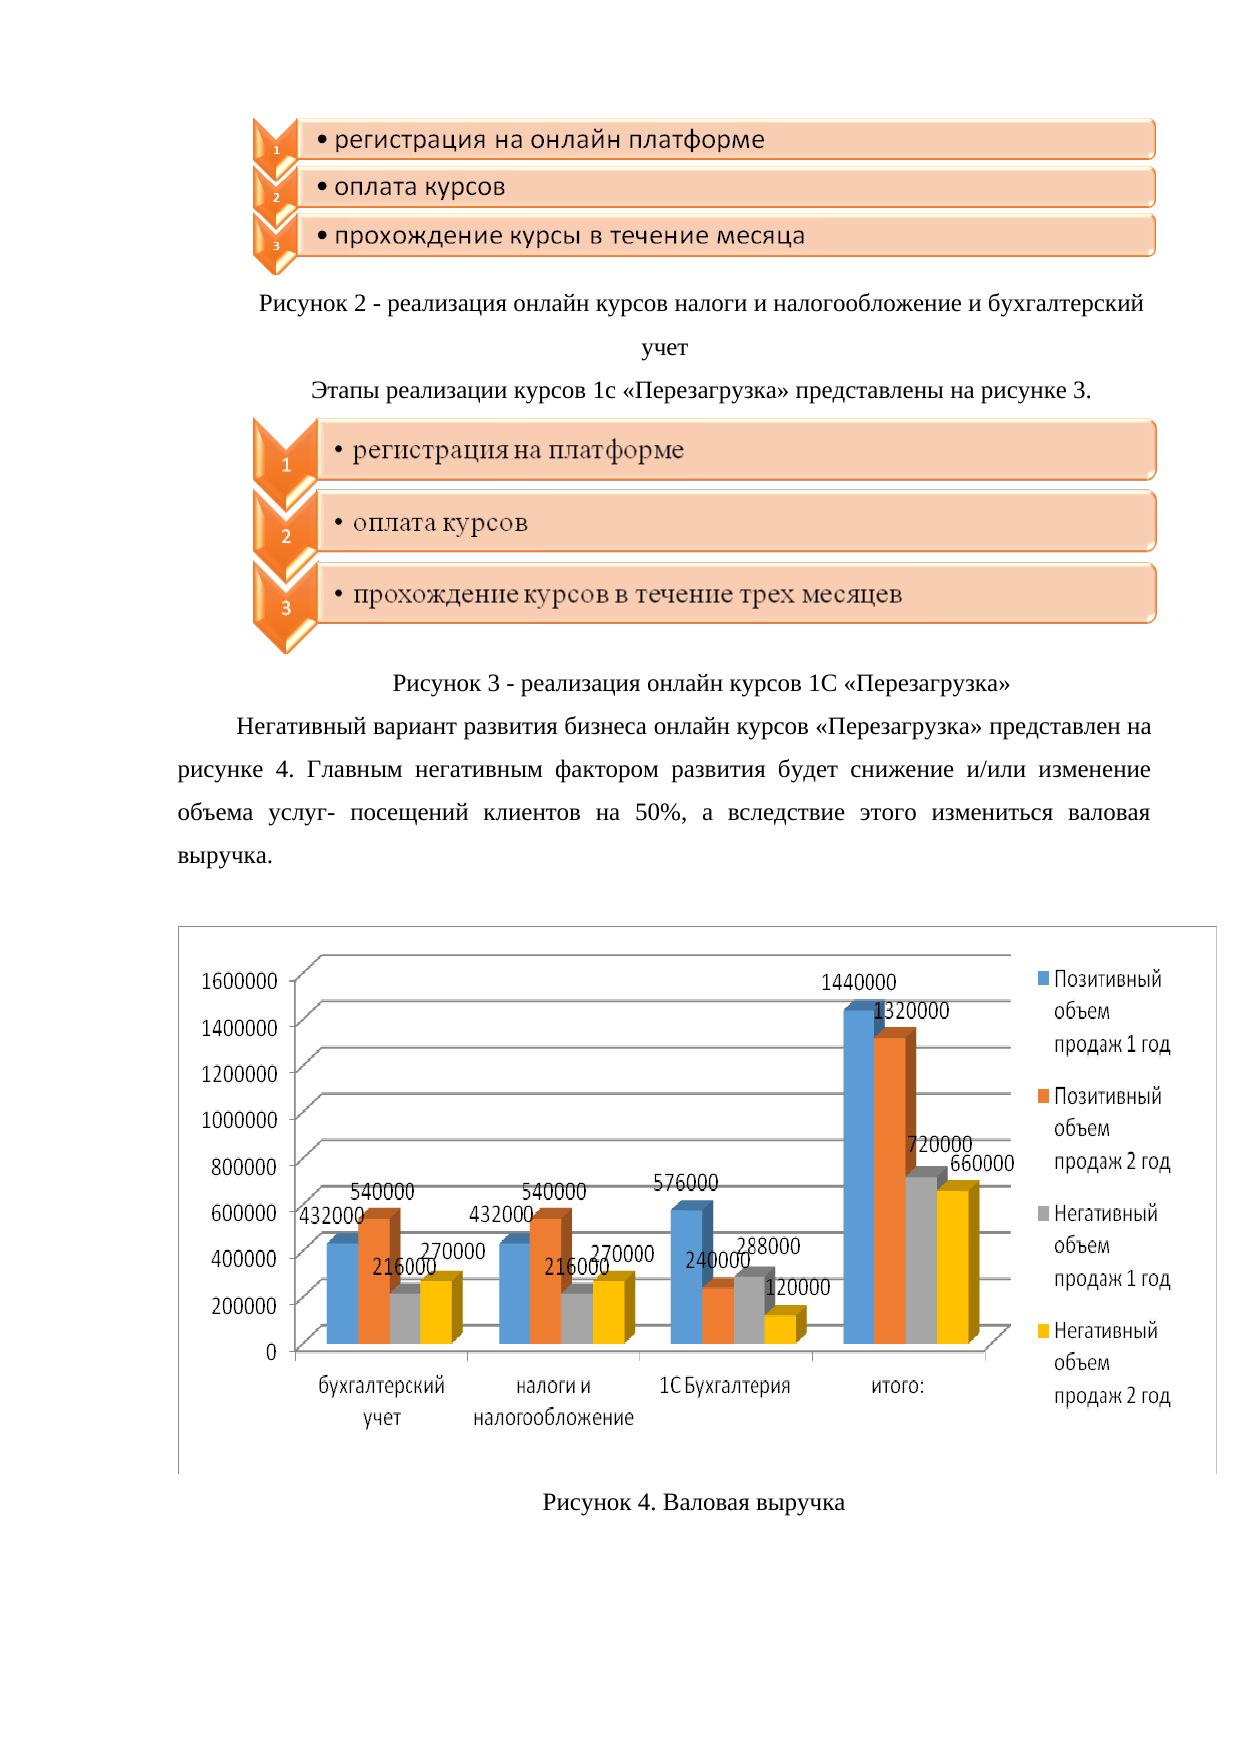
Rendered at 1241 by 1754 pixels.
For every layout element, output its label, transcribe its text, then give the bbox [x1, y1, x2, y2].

text Рисунок 4. Валовая выручка [177, 1487, 1152, 1516]
picture [251, 417, 1159, 654]
text Рисунок 2 - реализация онлайн курсов налоги и налогообложение и бухгалтерский учет [177, 288, 1152, 360]
picture [177, 926, 1217, 1474]
text Этапы реализации курсов 1с «Перезагрузка» представлены на рисунке 3. [177, 375, 1152, 403]
text Негативный вариант развития бизнеса онлайн курсов «Перезагрузка» представлен на рисунке 4. Главным негативным фактором развития будет снижение и/или изменение объема услуг- посещений клиентов на 50%, а вследствие этого измениться валовая выручка. [177, 711, 1152, 869]
text Рисунок 3 - реализация онлайн курсов 1С «Перезагрузка» [177, 668, 1152, 697]
picture [251, 118, 1159, 275]
